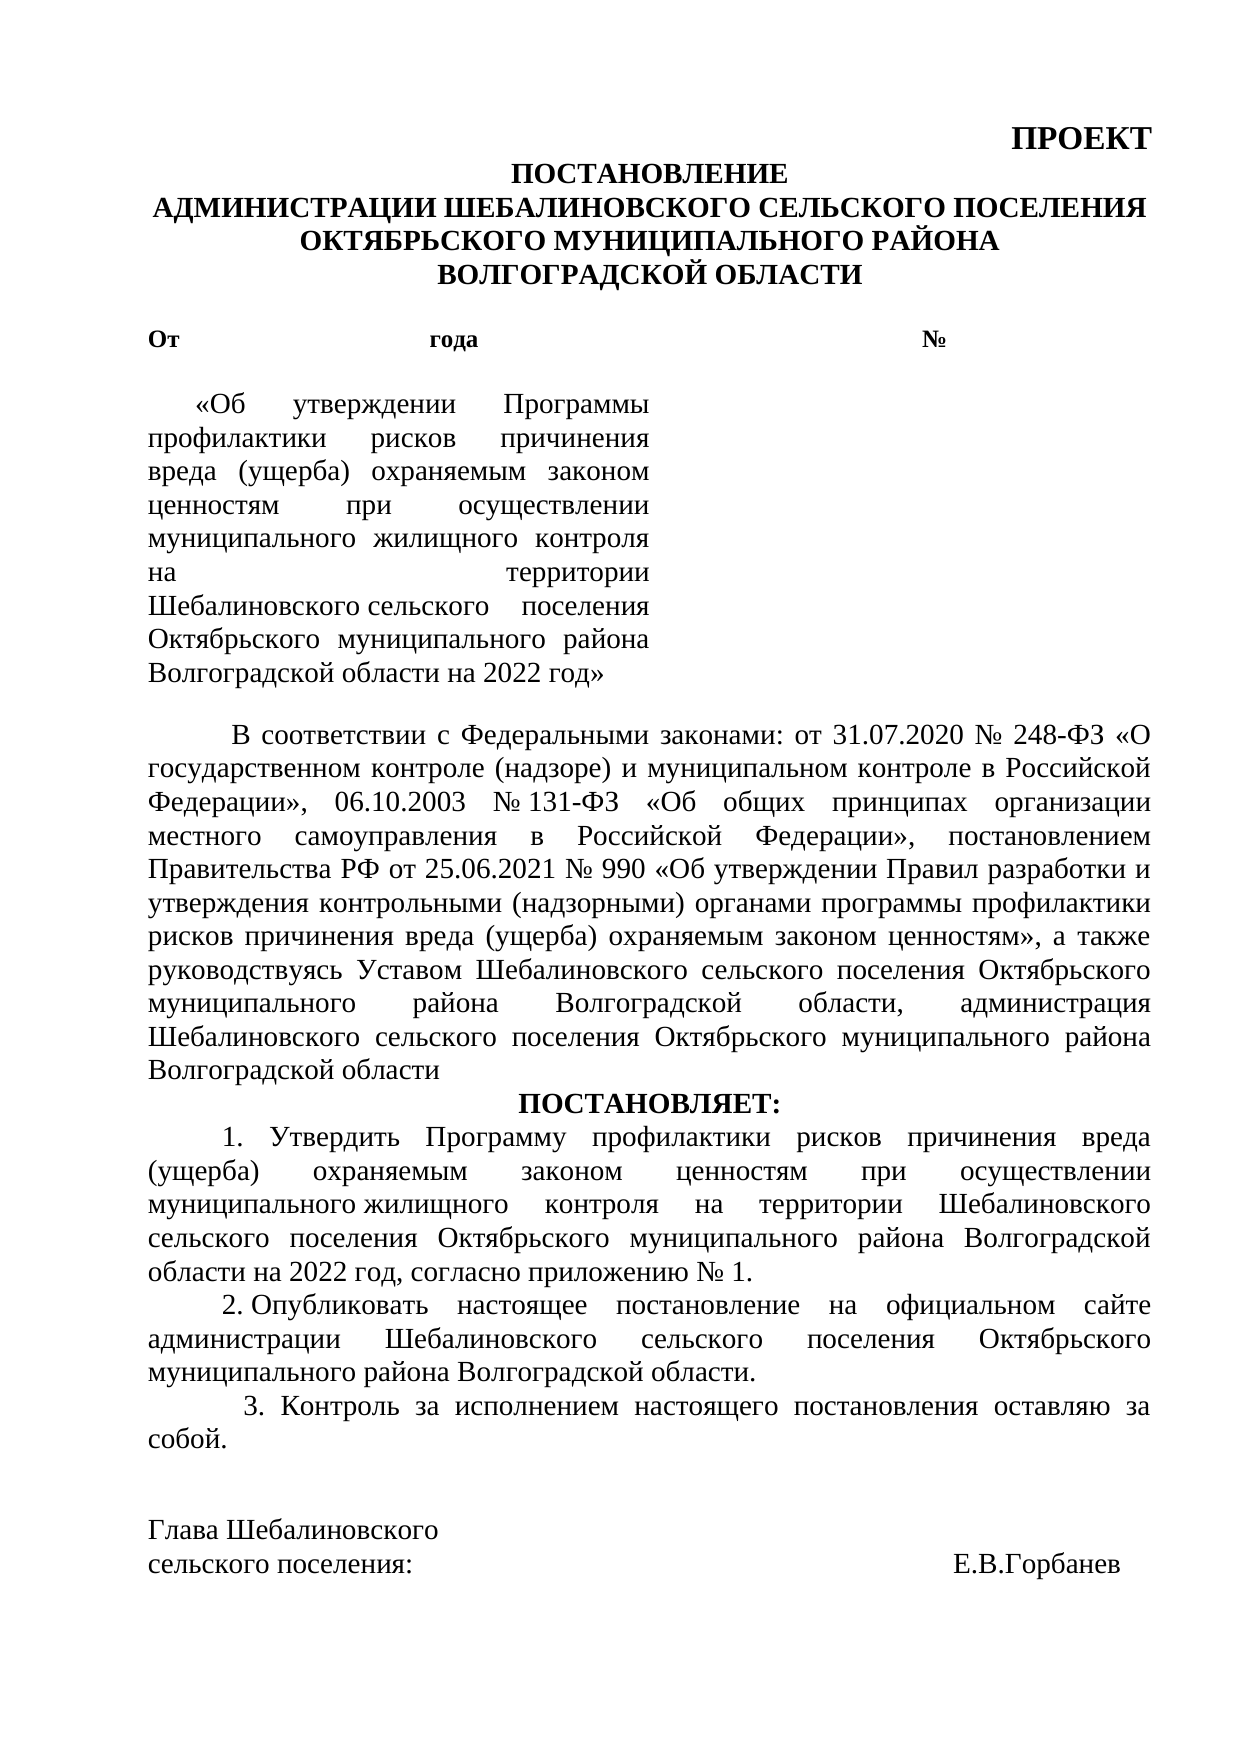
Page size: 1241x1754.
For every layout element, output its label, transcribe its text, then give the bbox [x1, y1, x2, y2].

text Глава Шебалиновского [148, 1512, 1152, 1546]
text ПОСТАНОВЛЕНИЕ [148, 156, 1152, 190]
text ПРОЕКТ [148, 118, 1152, 156]
text В соответствии с Федеральными законами: от 31.07.2020 № 248-ФЗ «О государственном контроле (надзоре) и муниципальном контроле в Российской Федерации», 06.10.2003 № 131-ФЗ «Об общих принципах организации местного самоуправления в Российской Федерации», постановлением Правительства РФ от 25.06.2021 № 990 «Об утверждении Правил разработки и утверждения контрольными (надзорными) органами программы профилактики рисков причинения вреда (ущерба) охраняемым законом ценностям», а также руководствуясь Уставом Шебалиновского сельского поселения Октябрьского муниципального района Волгоградской области, администрация Шебалиновского сельского поселения Октябрьского муниципального района Волгоградской области [148, 717, 1152, 1086]
text 2. Опубликовать настоящее постановление на официальном сайте администрации Шебалиновского сельского поселения Октябрьского муниципального района Волгоградской области. [148, 1287, 1152, 1388]
text ОКТЯБРЬСКОГО МУНИЦИПАЛЬНОГО РАЙОНА [148, 223, 1152, 257]
text ПОСТАНОВЛЯЕТ: [148, 1086, 1152, 1119]
text сельского поселения: Е.В.Горбанев [148, 1546, 1152, 1579]
text 1. Утвердить Программу профилактики рисков причинения вреда (ущерба) охраняемым законом ценностям при осуществлении муниципального жилищного контроля на территории Шебалиновского сельского поселения Октябрьского муниципального района Волгоградской области на 2022 год, согласно приложению № 1. [148, 1119, 1152, 1287]
text 3. Контроль за исполнением настоящего постановления оставляю за собой. [148, 1388, 1152, 1455]
text От года № [148, 324, 1152, 353]
text «Об утверждении Программы профилактики рисков причинения вреда (ущерба) охраняемым законом ценностям при осуществлении муниципального жилищного контроля на территории Шебалиновского сельского поселения Октябрьского муниципального района Волгоградской области на 2022 год» [148, 386, 650, 688]
text ВОЛГОГРАДСКОЙ ОБЛАСТИ [148, 257, 1152, 291]
text АДМИНИСТРАЦИИ ШЕБАЛИНОВСКОГО СЕЛЬСКОГО ПОСЕЛЕНИЯ [148, 190, 1152, 223]
